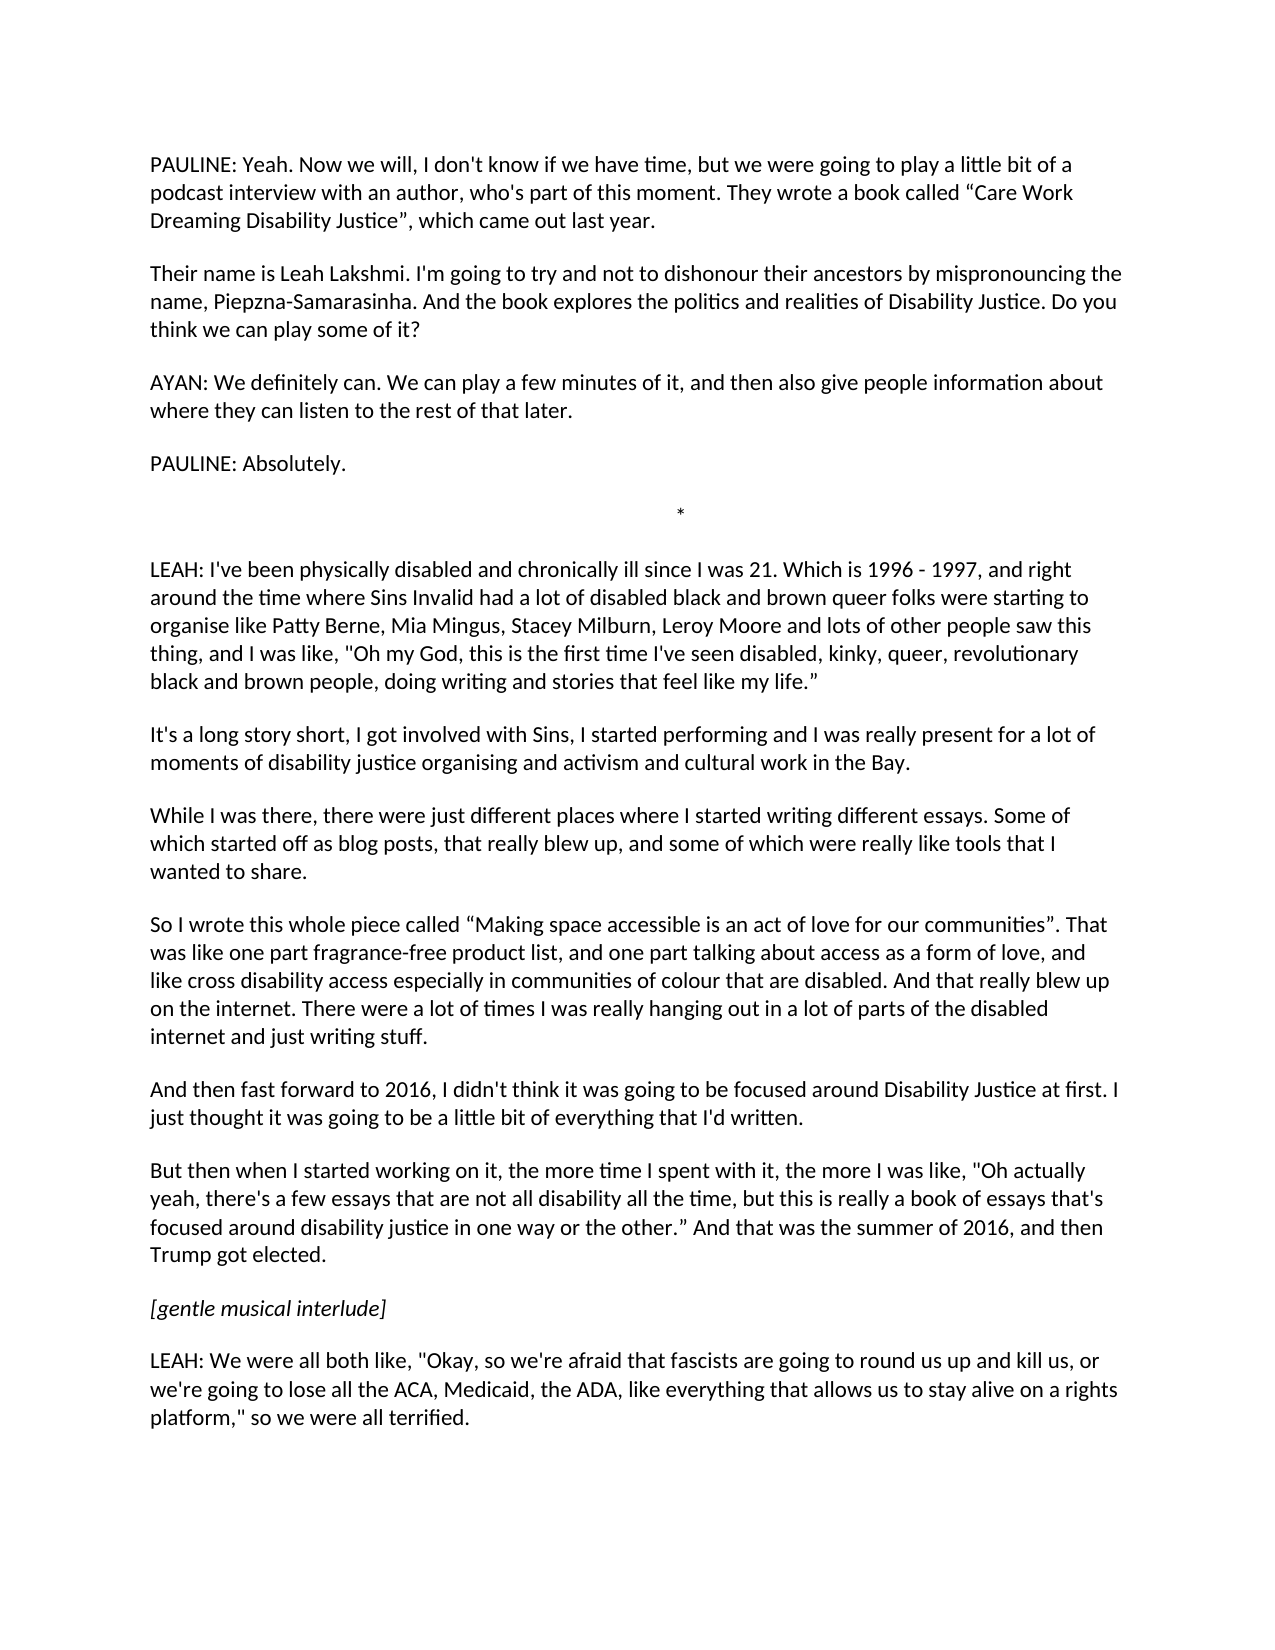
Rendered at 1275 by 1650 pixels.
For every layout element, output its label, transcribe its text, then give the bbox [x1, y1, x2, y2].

text * [675, 502, 1125, 530]
text AYAN: We definitely can. We can play a few minutes of it, and then also give people information about where they can listen to the rest of that later. [150, 368, 1125, 424]
text LEAH: We were all both like, "Okay, so we're afraid that fascists are going to round us up and kill us, or we're going to lose all the ACA, Medicaid, the ADA, like everything that allows us to stay alive on a rights platform," so we were all terrified. [150, 1347, 1125, 1431]
text LEAH: I've been physically disabled and chronically ill since I was 21. Which is 1996 - 1997, and right around the time where Sins Invalid had a lot of disabled black and brown queer folks were starting to organise like Patty Berne, Mia Mingus, Stacey Milburn, Leroy Moore and lots of other people saw this thing, and I was like, "Oh my God, this is the first time I've seen disabled, kinky, queer, revolutionary black and brown people, doing writing and stories that feel like my life.” [150, 555, 1125, 695]
text But then when I started working on it, the more time I spent with it, the more I was like, "Oh actually yeah, there's a few essays that are not all disability all the time, but this is really a book of essays that's focused around disability justice in one way or the other.” And that was the summer of 2016, and then Trump got elected. [150, 1157, 1125, 1269]
text It's a long story short, I got involved with Sins, I started performing and I was really present for a lot of moments of disability justice organising and activism and cultural work in the Bay. [150, 720, 1125, 776]
text And then fast forward to 2016, I didn't think it was going to be focused around Disability Justice at first. I just thought it was going to be a little bit of everything that I'd written. [150, 1076, 1125, 1132]
text While I was there, there were just different places where I started writing different essays. Some of which started off as blog posts, that really blew up, and some of which were really like tools that I wanted to share. [150, 801, 1125, 885]
text So I wrote this whole piece called “Making space accessible is an act of love for our communities”. That was like one part fragrance-free product list, and one part talking about access as a form of love, and like cross disability access especially in communities of colour that are disabled. And that really blew up on the internet. There were a lot of times I was really hanging out in a lot of parts of the disabled internet and just writing stuff. [150, 910, 1125, 1051]
text [gentle musical interlude] [150, 1294, 1125, 1322]
text Their name is Leah Lakshmi. I'm going to try and not to dishonour their ancestors by mispronouncing the name, Piepzna-Samarasinha. And the book explores the politics and realities of Disability Justice. Do you think we can play some of it? [150, 259, 1125, 343]
text PAULINE: Yeah. Now we will, I don't know if we have time, but we were going to play a little bit of a podcast interview with an author, who's part of this moment. They wrote a book called “Care Work Dreaming Disability Justice”, which came out last year. [150, 150, 1125, 234]
text PAULINE: Absolutely. [150, 449, 1125, 477]
